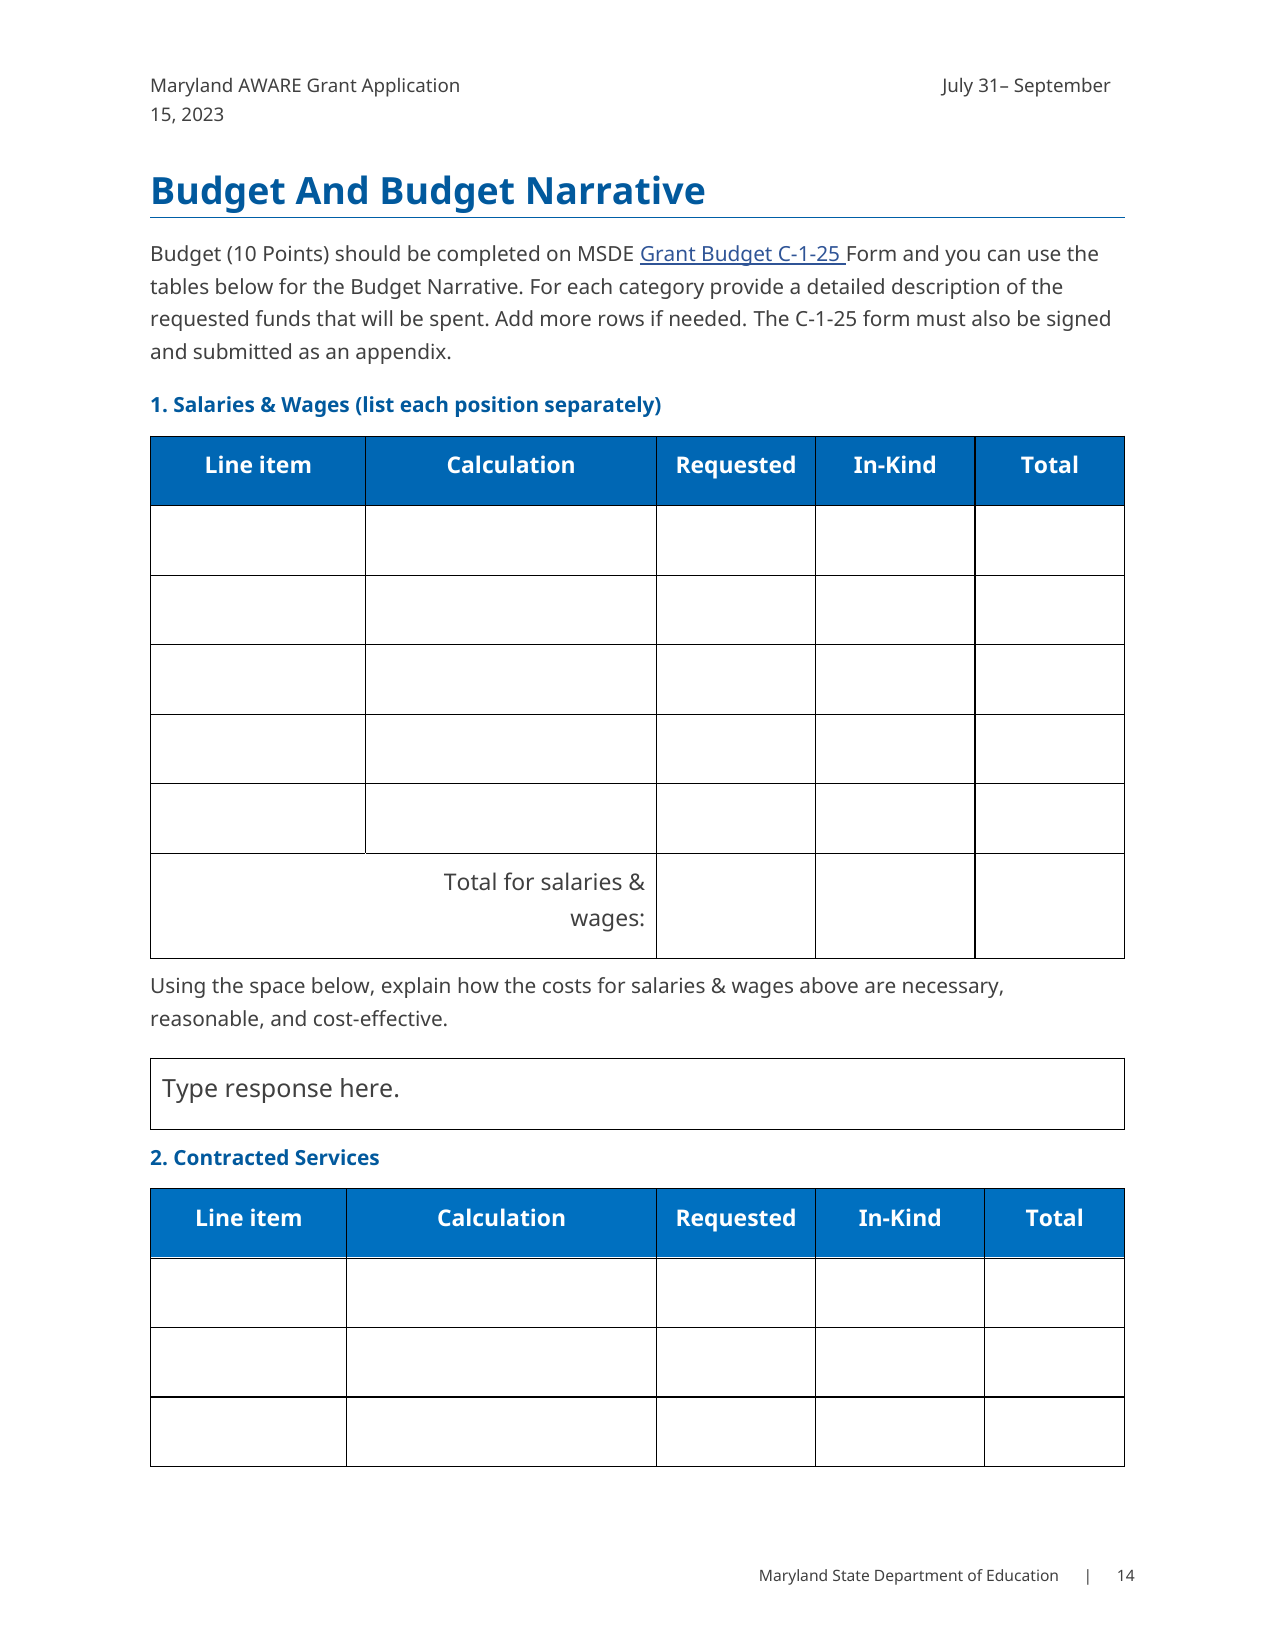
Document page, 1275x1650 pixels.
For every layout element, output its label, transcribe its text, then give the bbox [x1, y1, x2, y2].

table_cell [976, 784, 1124, 852]
table_cell [657, 1398, 815, 1466]
table_header Requested [657, 1189, 815, 1257]
table_header Calculation [347, 1189, 656, 1257]
table_cell [366, 576, 656, 644]
table_header In-Kind [816, 1189, 984, 1257]
table_cell [657, 506, 815, 574]
table_cell [657, 576, 815, 644]
table_header Line item [151, 437, 365, 505]
table_cell [347, 1328, 656, 1396]
table_cell [985, 1259, 1124, 1327]
table_cell [816, 1328, 984, 1396]
table_cell [151, 1259, 346, 1327]
text Budget (10 Points) should be completed on MSDE Grant Budget C-1-25 Form and you can use the tables below for the Budget Narrative. For each category provide a detailed description of the requested funds that will be spent. Add more rows if needed. The C-1-25 form must also be signed and submitted as an appendix. [150, 239, 1125, 365]
table_header Type response here. [151, 1059, 1124, 1129]
table_cell [816, 715, 974, 783]
table_cell [816, 506, 974, 574]
table_cell [976, 715, 1124, 783]
table_cell [657, 854, 815, 958]
table_cell [657, 715, 815, 783]
table_cell Total for salaries & wages: [366, 854, 656, 958]
table_cell [976, 576, 1124, 644]
text 2. Contracted Services [150, 1143, 1125, 1171]
table_cell [816, 645, 974, 713]
table_cell [657, 1259, 815, 1327]
table_cell [151, 784, 365, 852]
table_cell [976, 645, 1124, 713]
table_header In-Kind [816, 437, 974, 505]
table_cell [151, 854, 365, 958]
table_cell [347, 1398, 656, 1466]
table_cell [366, 715, 656, 783]
table_cell [816, 1259, 984, 1327]
table_cell [985, 1398, 1124, 1466]
subtitle Budget And Budget Narrative [150, 164, 1125, 217]
table_cell [151, 1328, 346, 1396]
table_cell [657, 1328, 815, 1396]
table_cell [657, 784, 815, 852]
table_cell [816, 854, 974, 958]
table_cell [347, 1259, 656, 1327]
table_cell [816, 576, 974, 644]
table_cell [976, 854, 1124, 958]
table_header Line item [151, 1189, 346, 1257]
table_cell [366, 784, 656, 852]
table_cell [151, 506, 365, 574]
table_header Total [976, 437, 1124, 505]
table_header Calculation [366, 437, 656, 505]
table_cell [366, 506, 656, 574]
table_cell [151, 1398, 346, 1466]
table_cell [366, 645, 656, 713]
table_cell [816, 784, 974, 852]
table_header Requested [657, 437, 815, 505]
table_header Total [985, 1189, 1124, 1257]
table_cell [657, 645, 815, 713]
table_cell [985, 1328, 1124, 1396]
table_cell [976, 506, 1124, 574]
text 1. Salaries & Wages (list each position separately) [150, 390, 1125, 419]
table_cell [151, 576, 365, 644]
table_cell [151, 645, 365, 713]
table_cell [151, 715, 365, 783]
table_cell [816, 1398, 984, 1466]
text Using the space below, explain how the costs for salaries & wages above are necessary, reasonable, and cost-effective. [150, 971, 1125, 1032]
